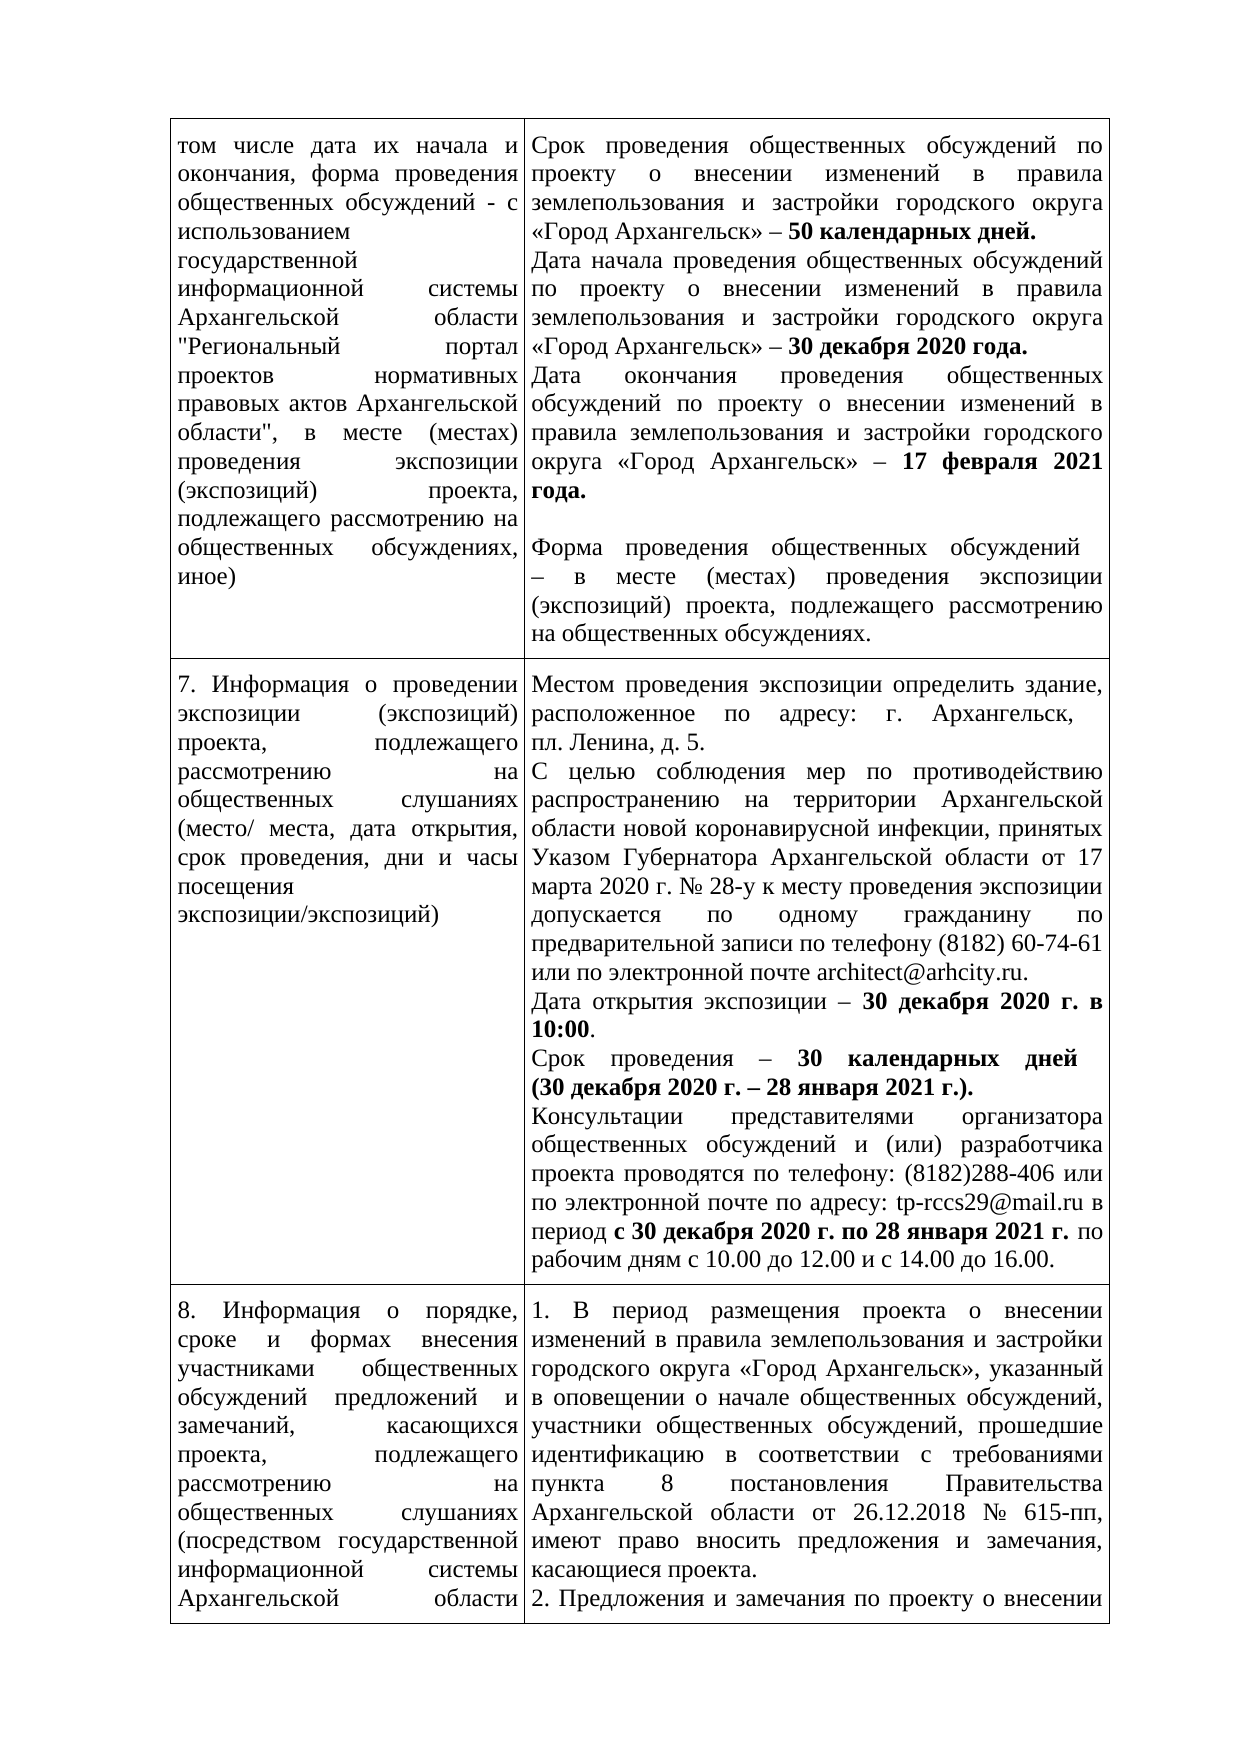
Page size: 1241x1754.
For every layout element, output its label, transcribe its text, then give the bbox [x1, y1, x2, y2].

table_cell Местом проведения экспозиции определить здание, расположенное по адресу: г. Архангельск, пл. Ленина, д. 5. С целью соблюдения мер по противодействию распространению на территории Архангельской области новой коронавирусной инфекции, принятых Указом Губернатора Архангельской области от 17 марта 2020 г. № 28-у к месту проведения экспозиции допускается по одному гражданину по предварительной записи по телефону (8182) 60-74-61 или по электронной почте architect@arhcity.ru. Дата открытия экспозиции – 30 декабря 2020 г. в 10:00. Срок проведения – 30 календарных дней (30 декабря 2020 г. – 28 января 2021 г.). Консультации представителями организатора общественных обсуждений и (или) разработчика проекта проводятся по телефону: (8182)288-406 или по электронной почте по адресу: tp-rccs29@mail.ru в период с 30 декабря 2020 г. по 28 января 2021 г. по рабочим дням с 10.00 до 12.00 и с 14.00 до 16.00. [525, 659, 1109, 1284]
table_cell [171, 119, 524, 658]
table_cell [525, 119, 1109, 658]
table_cell 7. Информация о проведении экспозиции (экспозиций) проекта, подлежащего рассмотрению на общественных слушаниях (место/ места, дата открытия, срок проведения, дни и часы посещения экспозиции/экспозиций) [171, 659, 524, 1284]
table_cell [171, 1285, 524, 1622]
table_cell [525, 1285, 1109, 1622]
